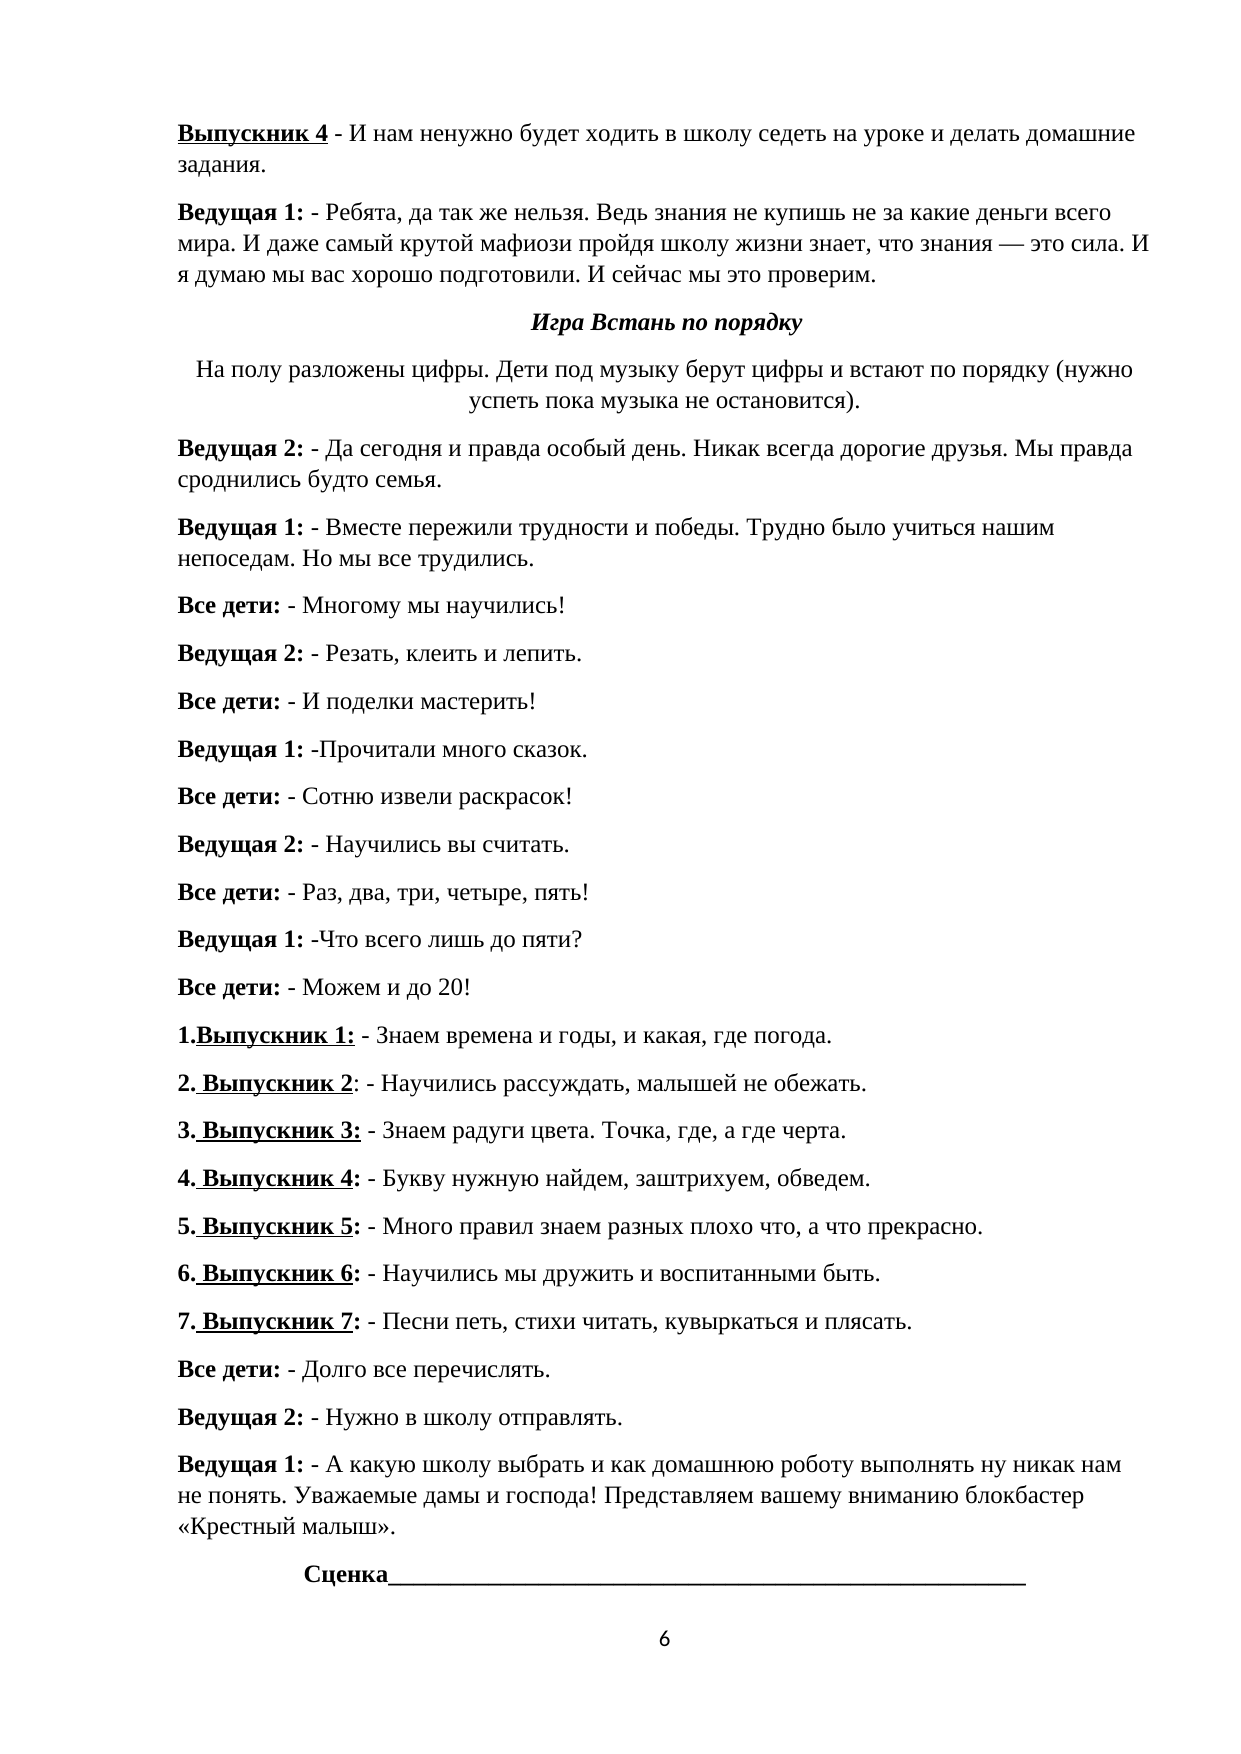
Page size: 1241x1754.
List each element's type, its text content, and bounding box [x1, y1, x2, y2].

text 3. Выпускник 3: - Знаем радуги цвета. Точка, где, а где черта. [177, 1115, 1152, 1144]
text Все дети: - Можем и до 20! [177, 972, 1152, 1001]
text Сценка___________________________________________________ [177, 1559, 1152, 1588]
text Все дети: - И поделки мастерить! [177, 686, 1152, 715]
text Все дети: - Раз, два, три, четыре, пять! [177, 877, 1152, 906]
text Ведущая 2: - Резать, клеить и лепить. [177, 638, 1152, 667]
text Ведущая 1: - Вместе пережили трудности и победы. Трудно было учиться нашим непоседам. Но мы все трудились. [177, 512, 1152, 572]
text 6. Выпускник 6: - Научились мы дружить и воспитанными быть. [177, 1258, 1152, 1287]
text На полу разложены цифры. Дети под музыку берут цифры и встают по порядку (нужно успеть пока музыка не остановится). [177, 354, 1152, 414]
text Ведущая 2: - Да сегодня и правда особый день. Никак всегда дорогие друзья. Мы правда сроднились будто семья. [177, 433, 1152, 493]
text Ведущая 1: - Ребята, да так же нельзя. Ведь знания не купишь не за какие деньги всего мира. И даже самый крутой мафиози пройдя школу жизни знает, что знания — это сила. И я думаю мы вас хорошо подготовили. И сейчас мы это проверим. [177, 197, 1152, 288]
text 5. Выпускник 5: - Много правил знаем разных плохо что, а что прекрасно. [177, 1211, 1152, 1239]
text Ведущая 1: -Что всего лишь до пяти? [177, 924, 1152, 953]
text Все дети: - Многому мы научились! [177, 591, 1152, 619]
text Все дети: - Сотню извели раскрасок! [177, 781, 1152, 810]
text 7. Выпускник 7: - Песни петь, стихи читать, кувыркаться и плясать. [177, 1306, 1152, 1335]
text 2. Выпускник 2: - Научились рассуждать, малышей не обежать. [177, 1068, 1152, 1096]
text Выпускник 4 - И нам ненужно будет ходить в школу седеть на уроке и делать домашние задания. [177, 118, 1152, 178]
text Игра Встань по порядку [177, 307, 1152, 335]
text 4. Выпускник 4: - Букву нужную найдем, заштрихуем, обведем. [177, 1163, 1152, 1192]
text Ведущая 2: - Нужно в школу отправлять. [177, 1402, 1152, 1430]
text Ведущая 2: - Научились вы считать. [177, 829, 1152, 858]
text Ведущая 1: - А какую школу выбрать и как домашнюю роботу выполнять ну никак нам не понять. Уважаемые дамы и господа! Представляем вашему вниманию блокбастер «Крестный малыш». [177, 1449, 1152, 1540]
text Ведущая 1: -Прочитали много сказок. [177, 734, 1152, 762]
text 1.Выпускник 1: - Знаем времена и годы, и какая, где погода. [177, 1020, 1152, 1049]
text Все дети: - Долго все перечислять. [177, 1354, 1152, 1383]
